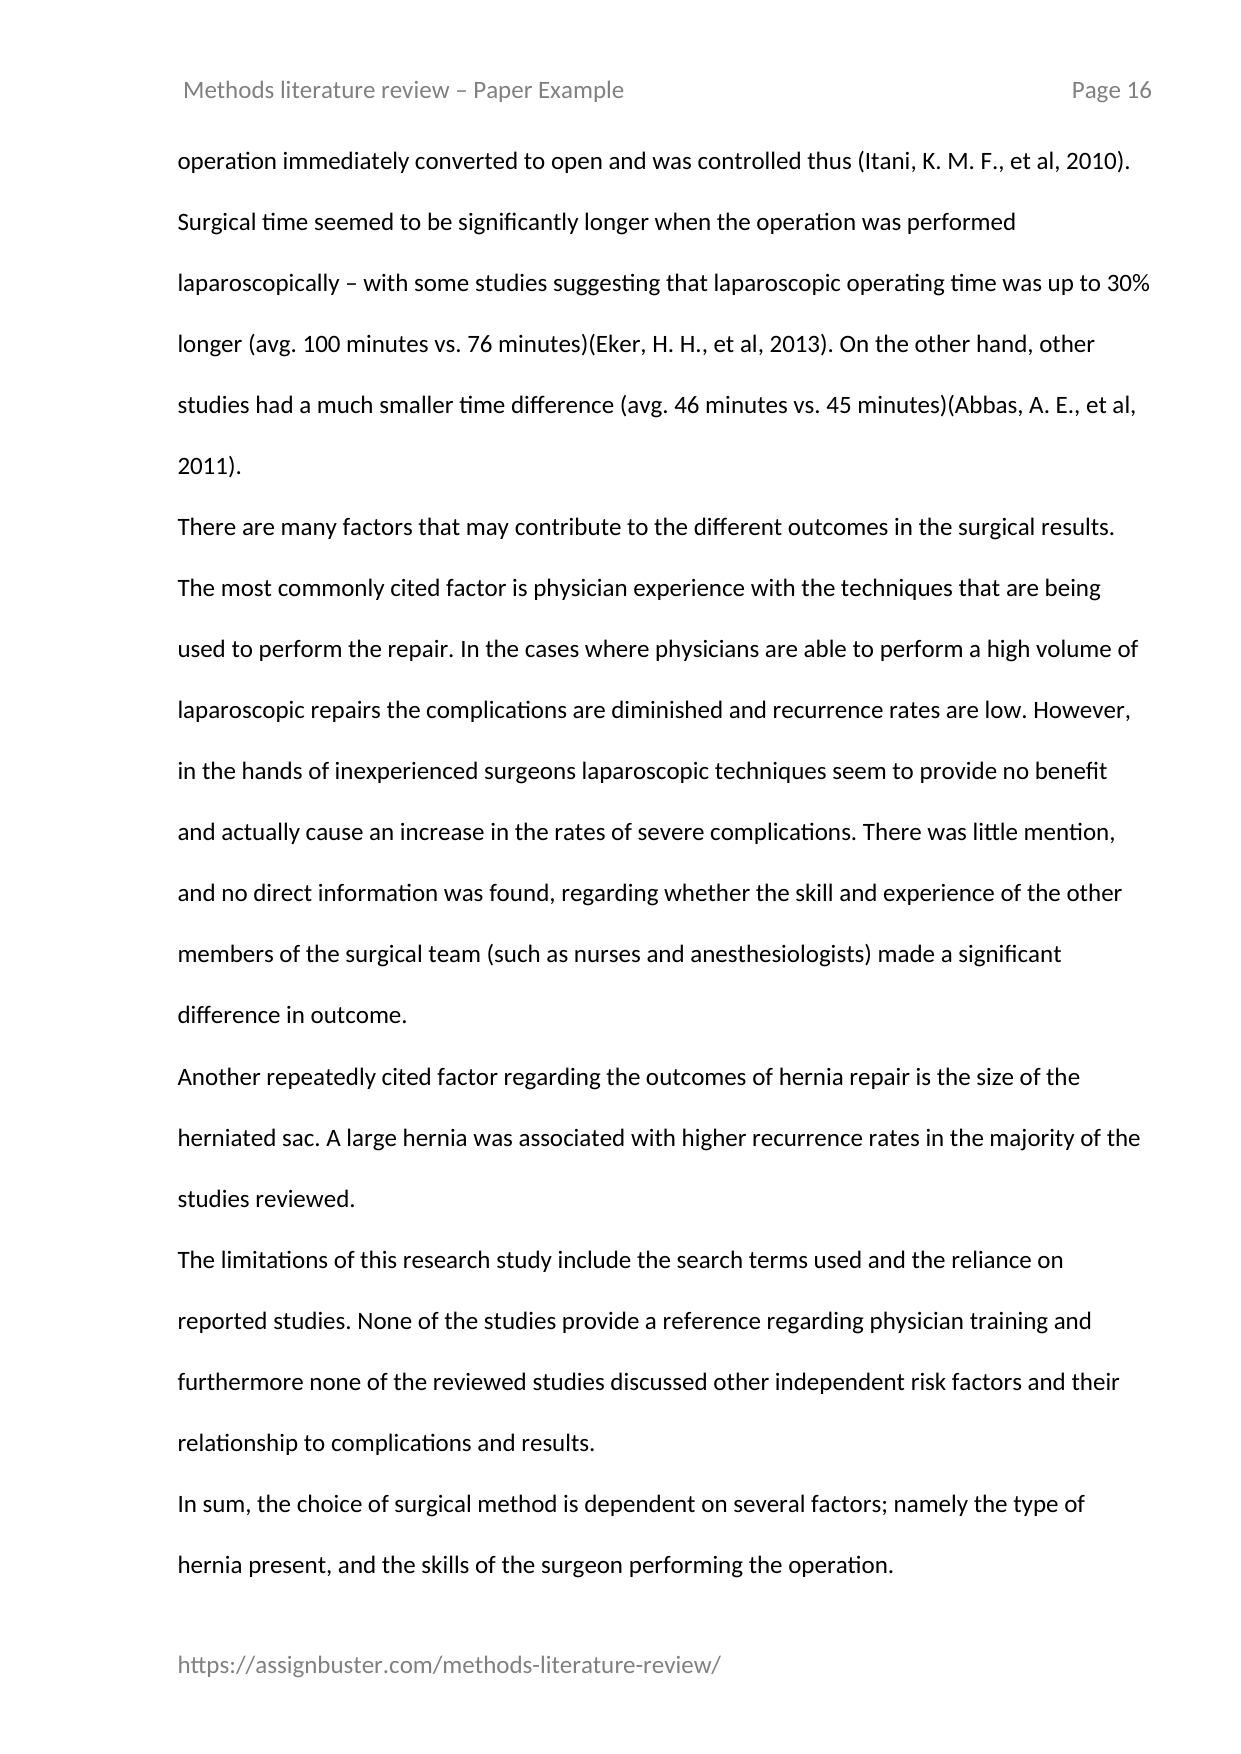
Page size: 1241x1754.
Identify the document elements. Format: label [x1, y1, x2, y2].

text [177, 145, 1152, 1579]
